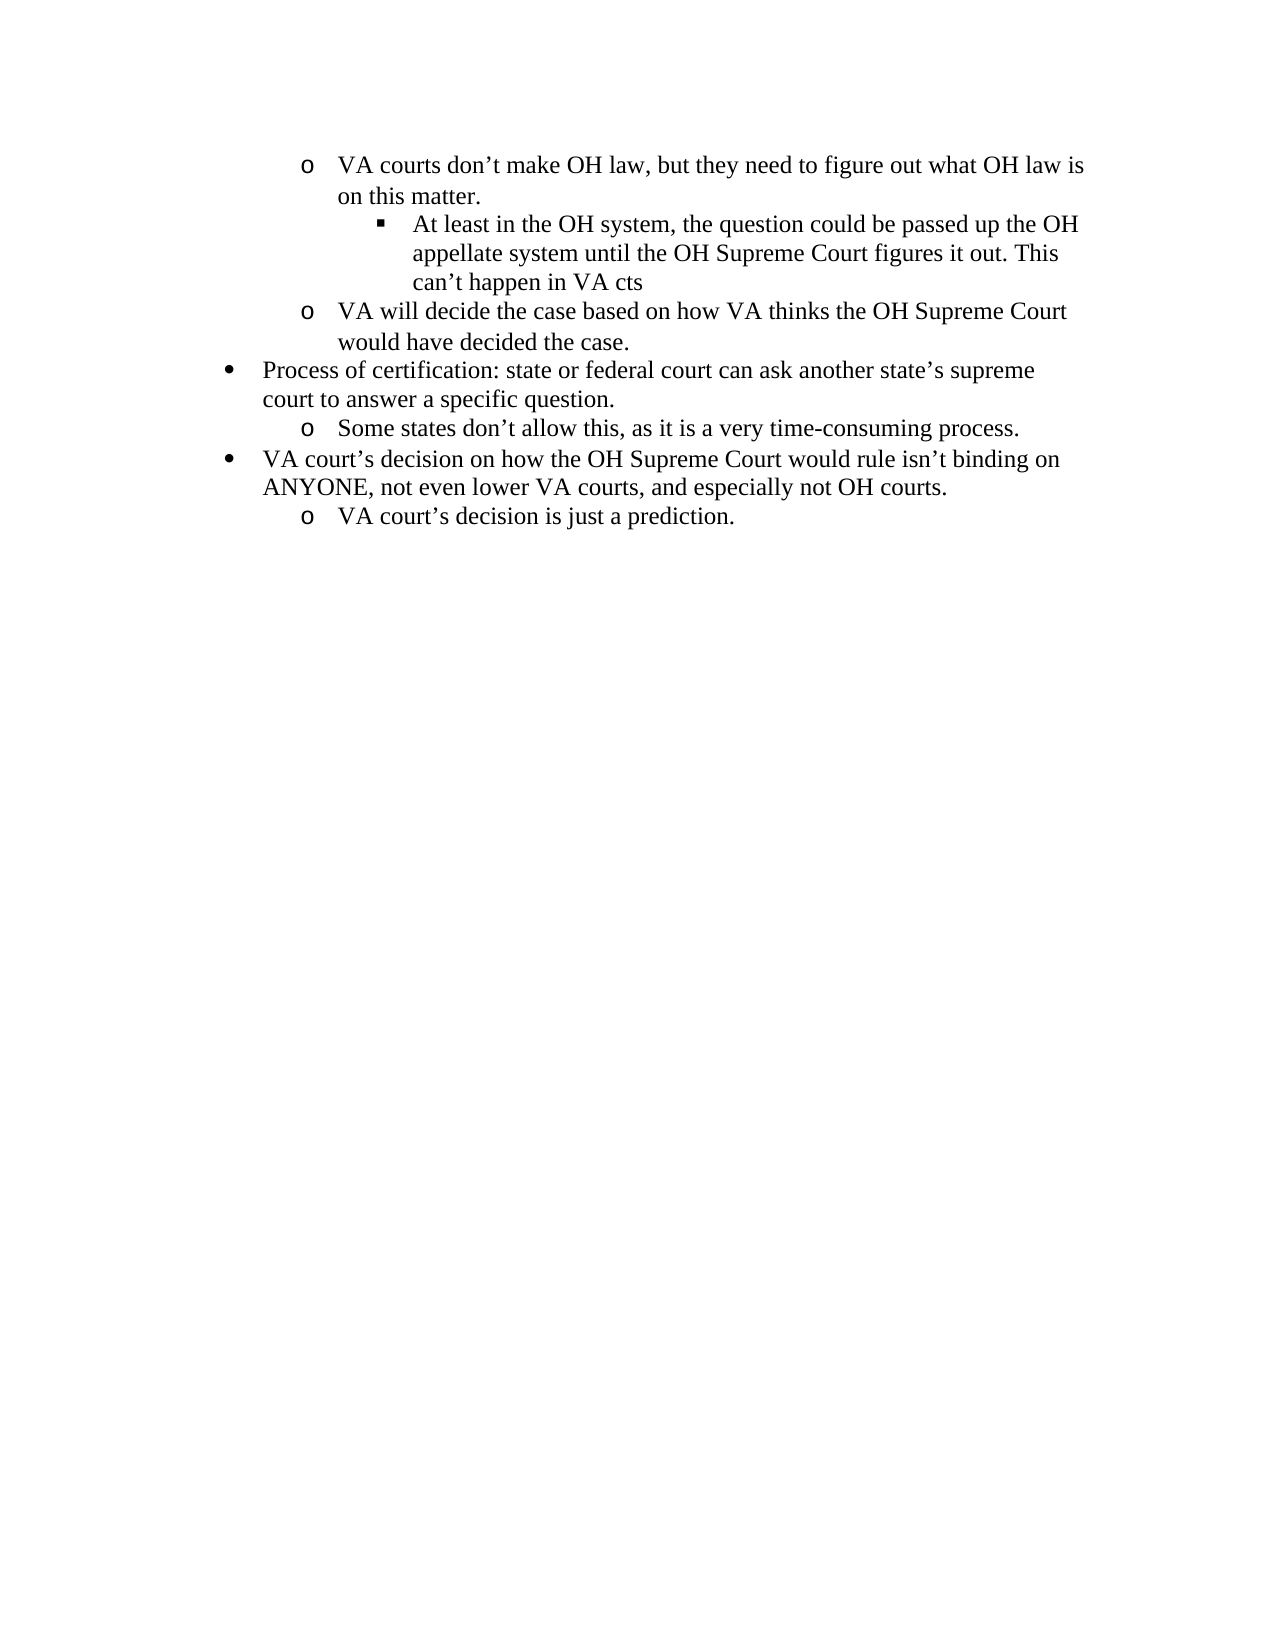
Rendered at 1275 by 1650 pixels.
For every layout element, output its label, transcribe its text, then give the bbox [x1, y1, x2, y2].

list Some states don’t allow this, as it is a very time-consuming process. [300, 413, 1087, 444]
list Process of certification: state or federal court can ask another state’s supreme court to answer a specific question. [225, 355, 1087, 413]
list VA court’s decision on how the OH Supreme Court would rule isn’t binding on ANYONE, not even lower VA courts, and especially not OH courts. [225, 444, 1087, 501]
list At least in the OH system, the question could be passed up the OH appellate system until the OH Supreme Court figures it out. This can’t happen in VA cts [375, 209, 1087, 296]
list VA court’s decision is just a prediction. [300, 501, 1087, 532]
list VA courts don’t make OH law, but they need to figure out what OH law is on this matter. [300, 150, 1087, 209]
list VA will decide the case based on how VA thinks the OH Supreme Court would have decided the case. [300, 296, 1087, 355]
